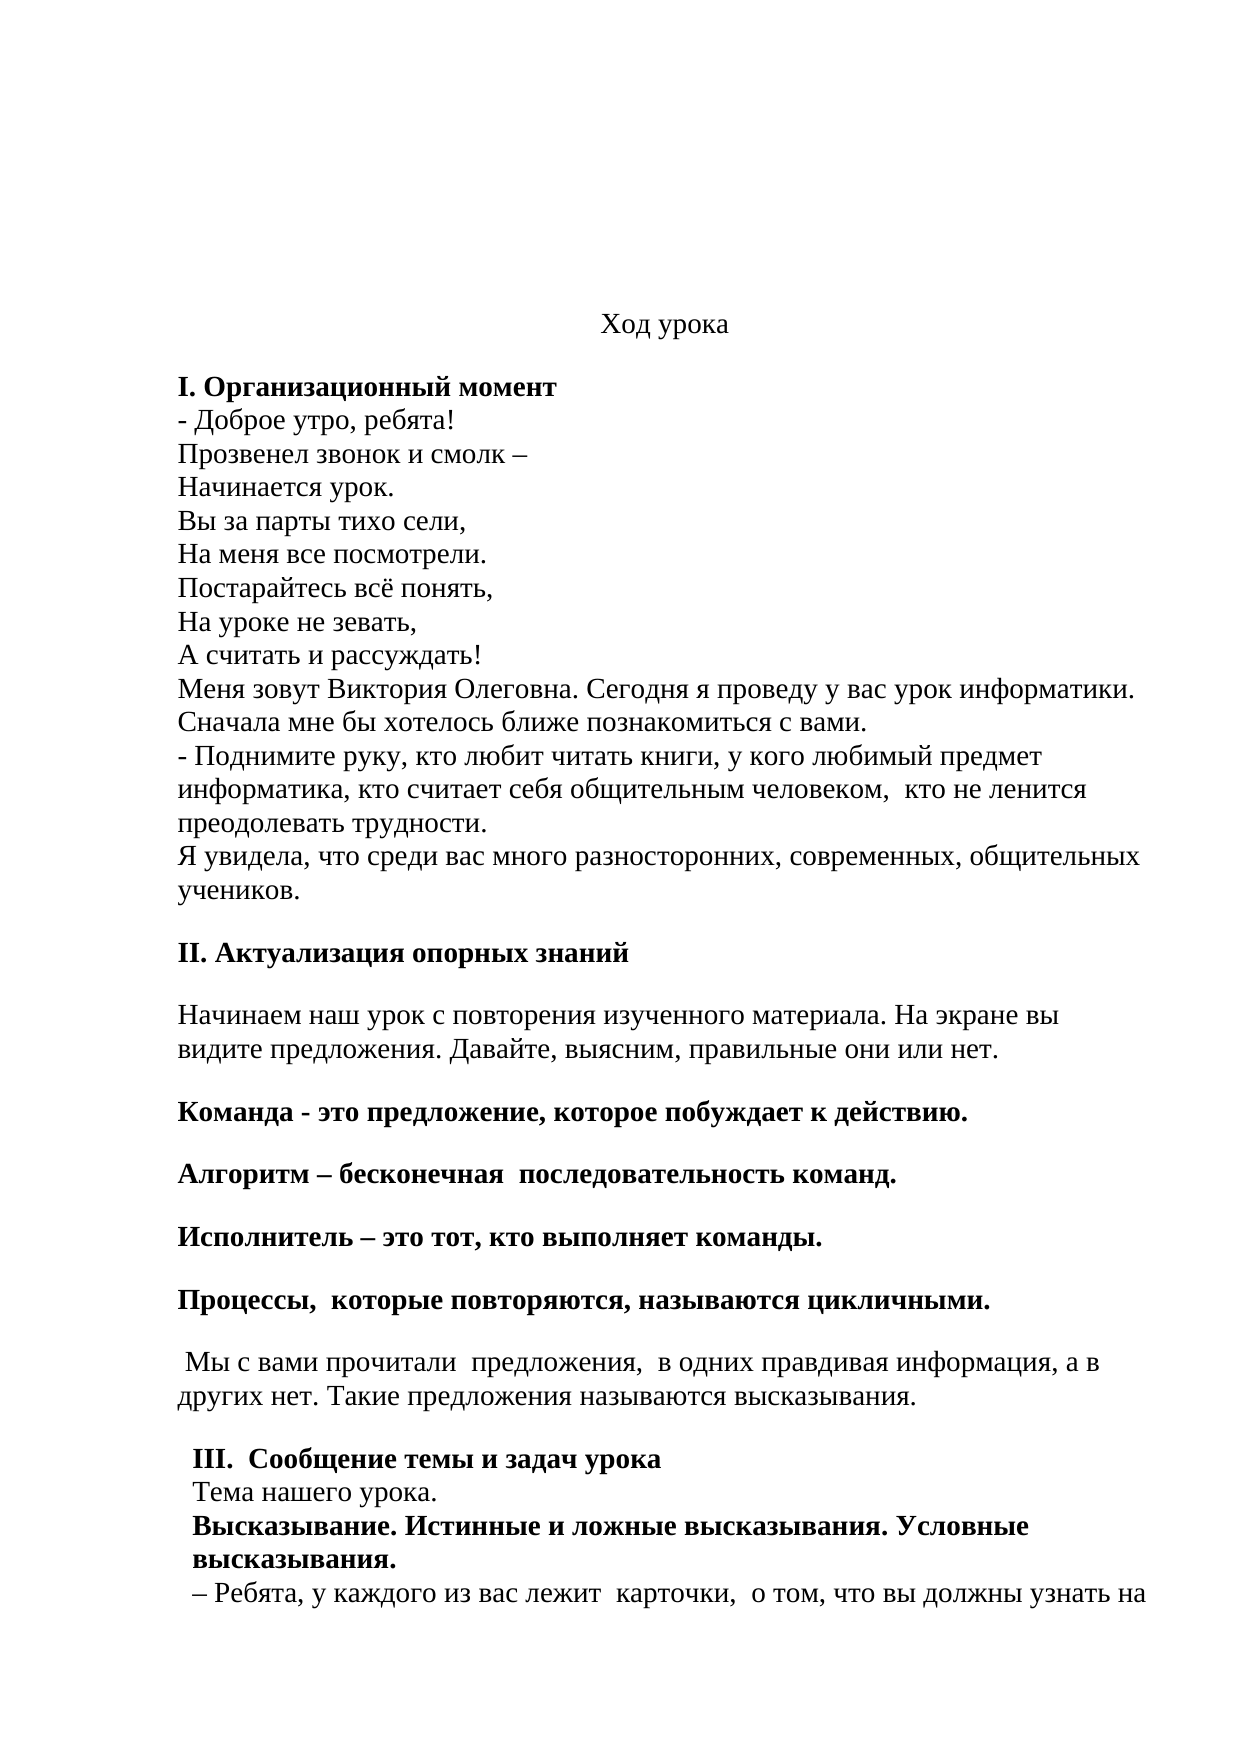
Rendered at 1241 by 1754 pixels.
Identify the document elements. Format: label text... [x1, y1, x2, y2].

text Алгоритм – бесконечная последовательность команд. [177, 1156, 1152, 1190]
text I. Организационный момент [177, 369, 1152, 402]
text Я увидела, что среди вас много разносторонних, современных, общительных учеников. [177, 838, 1152, 906]
text II. Актуализация опорных знаний [177, 935, 1152, 968]
text Прозвенел звонок и смолк – Начинается урок. Вы за парты тихо сели, На меня все посмотрели. [177, 436, 1152, 570]
text Начинаем наш урок с повторения изученного материала. На экране вы видите предложения. Давайте, выясним, правильные они или нет. [177, 997, 1152, 1064]
text Исполнитель – это тот, кто выполняет команды. [177, 1219, 1152, 1253]
text Мы с вами прочитали предложения, в одних правдивая информация, а в других нет. Такие предложения называются высказывания. [177, 1344, 1152, 1412]
list III. Сообщение темы и задач урока [192, 1441, 1152, 1474]
text - Доброе утро, ребята! [177, 402, 1152, 436]
text На уроке не зевать, А считать и рассуждать! [177, 604, 1152, 671]
text Меня зовут Виктория Олеговна. Сегодня я проведу у вас урок информатики. Сначала мне бы хотелось ближе познакомиться с вами. [177, 671, 1152, 738]
text Постарайтесь всё понять, [177, 570, 1152, 604]
text - Поднимите руку, кто любит читать книги, у кого любимый предмет информатика, кто считает себя общительным человеком, кто не ленится преодолевать трудности. [177, 738, 1152, 838]
text Команда - это предложение, которое побуждает к действию. [177, 1094, 1152, 1127]
list Тема нашего урока. [192, 1474, 1152, 1508]
text Ход урока [177, 306, 1152, 340]
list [192, 1508, 1152, 1608]
text Процессы, которые повторяются, называются цикличными. [177, 1282, 1152, 1315]
